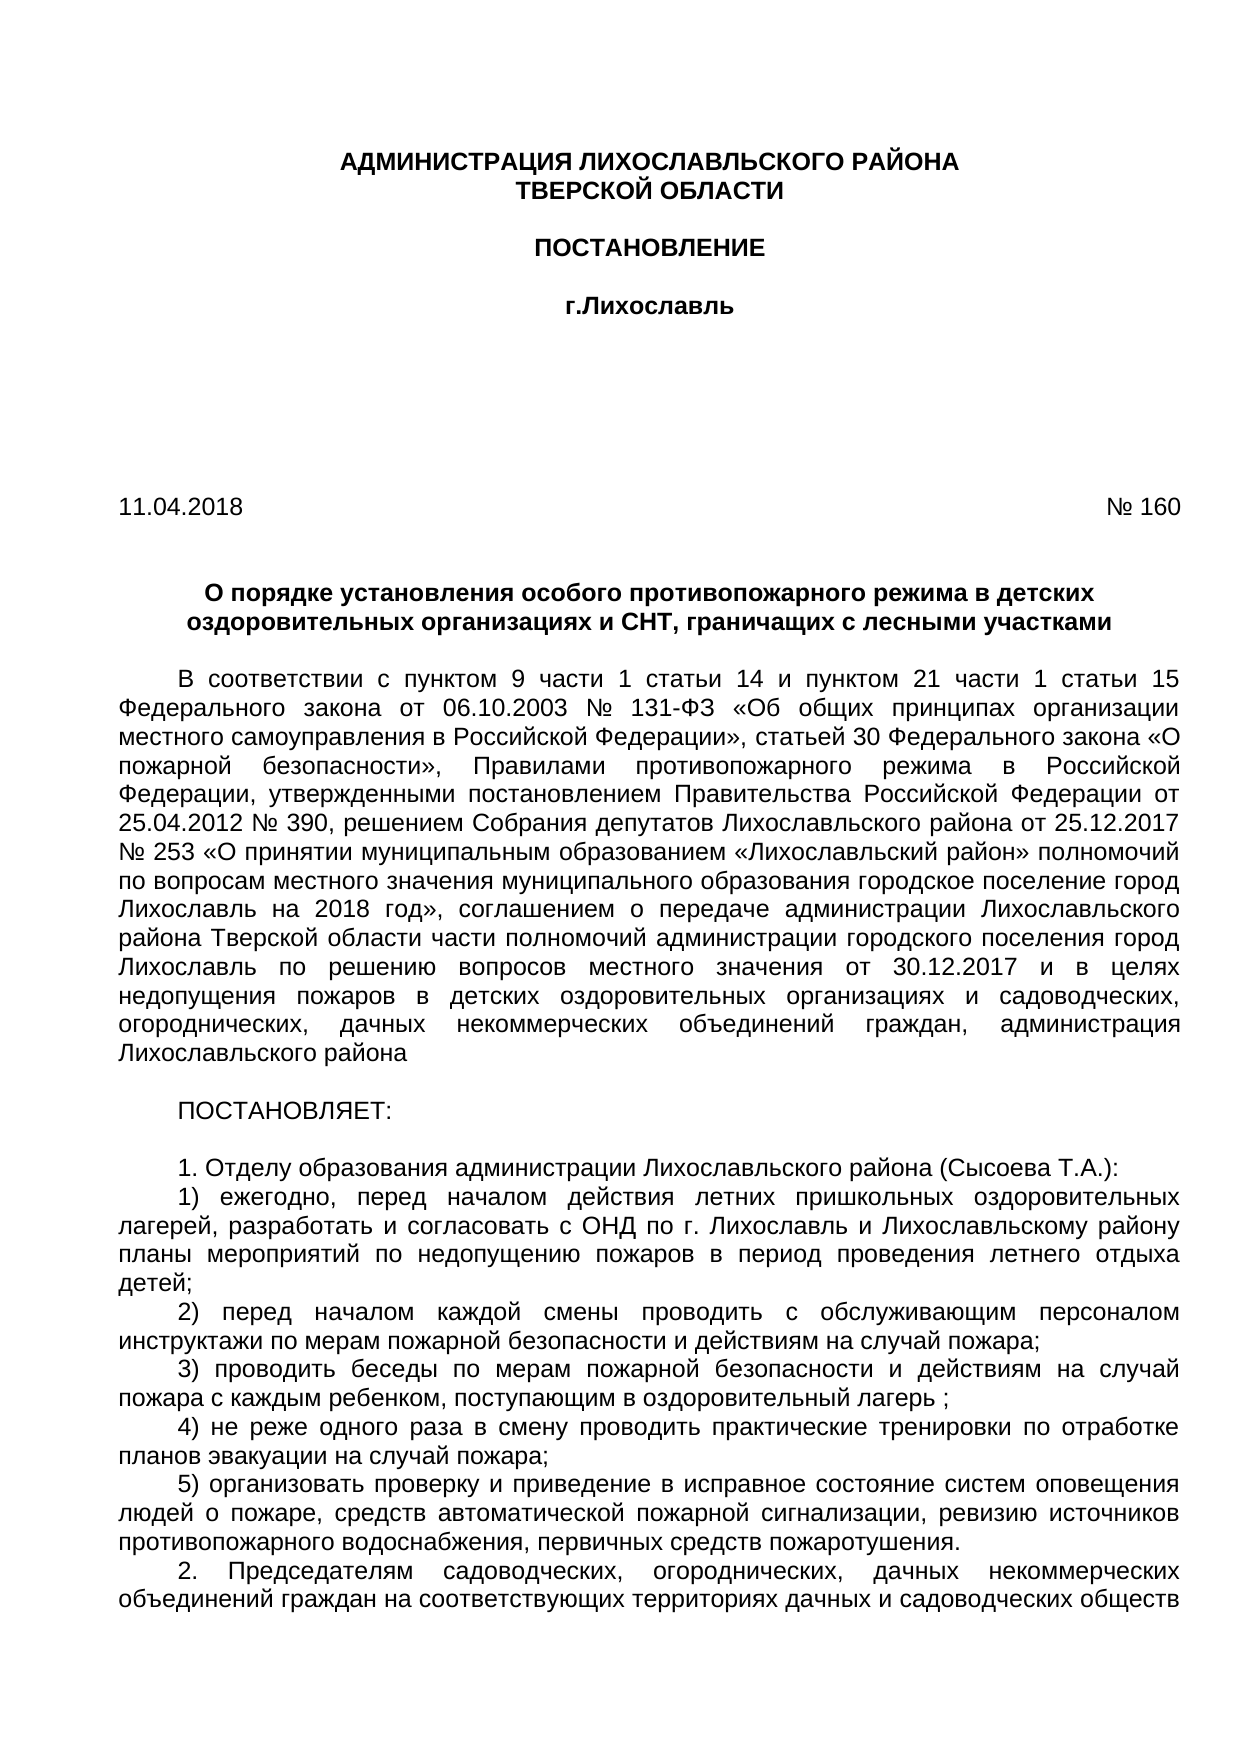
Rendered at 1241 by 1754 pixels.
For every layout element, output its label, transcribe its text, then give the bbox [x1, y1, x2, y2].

text ПОСТАНОВЛЕНИЕ [118, 233, 1181, 262]
text г.Лихославль [118, 291, 1181, 319]
text 2) перед началом каждой смены проводить с обслуживающим персоналом инструктажи по мерам пожарной безопасности и действиям на случай пожара; [118, 1297, 1181, 1354]
text 5) организовать проверку и приведение в исправное состояние систем оповещения людей о пожаре, средств автоматической пожарной сигнализации, ревизию источников противопожарного водоснабжения, первичных средств пожаротушения. [118, 1469, 1181, 1556]
text 3) проводить беседы по мерам пожарной безопасности и действиям на случай пожара с каждым ребенком, поступающим в оздоровительный лагерь ; [118, 1354, 1181, 1412]
title АДМИНИСТРАЦИЯ ЛИХОСЛАВЛЬСКОГО РАЙОНА [118, 147, 1181, 176]
text ТВЕРСКОЙ ОБЛАСТИ [118, 176, 1181, 204]
text 1) ежегодно, перед началом действия летних пришкольных оздоровительных лагерей, разработать и согласовать с ОНД по г. Лихославль и Лихославльскому району планы мероприятий по недопущению пожаров в период проведения летнего отдыха детей; [118, 1182, 1181, 1297]
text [118, 1556, 1181, 1613]
text 1. Отделу образования администрации Лихославльского района (Сысоева Т.А.): [118, 1153, 1181, 1182]
table_header 11.04.2018 [118, 492, 651, 521]
text 4) не реже одного раза в смену проводить практические тренировки по отработке планов эвакуации на случай пожара; [118, 1412, 1181, 1469]
text О порядке установления особого противопожарного режима в детских оздоровительных организациях и СНТ, граничащих с лесными участками [118, 578, 1181, 636]
text В соответствии с пунктом 9 части 1 статьи 14 и пунктом 21 части 1 статьи 15 Федерального закона от 06.10.2003 № 131-ФЗ «Об общих принципах организации местного самоуправления в Российской Федерации», статьей 30 Федерального закона «О пожарной безопасности», Правилами противопожарного режима в Российской Федерации, утвержденными постановлением Правительства Российской Федерации от 25.04.2012 № 390, решением Собрания депутатов Лихославльского района от 25.12.2017 № 253 «О принятии муниципальным образованием «Лихославльский район» полномочий по вопросам местного значения муниципального образования городское поселение город Лихославль на 2018 год», соглашением о передаче администрации Лихославльского района Тверской области части полномочий администрации городского поселения город Лихославль по решению вопросов местного значения от 30.12.2017 и в целях недопущения пожаров в детских оздоровительных организациях и садоводческих, огороднических, дачных некоммерческих объединений граждан, администрация Лихославльского района [118, 664, 1181, 1067]
table_header № 160 [651, 492, 1181, 521]
text ПОСТАНОВЛЯЕТ: [118, 1096, 1181, 1124]
